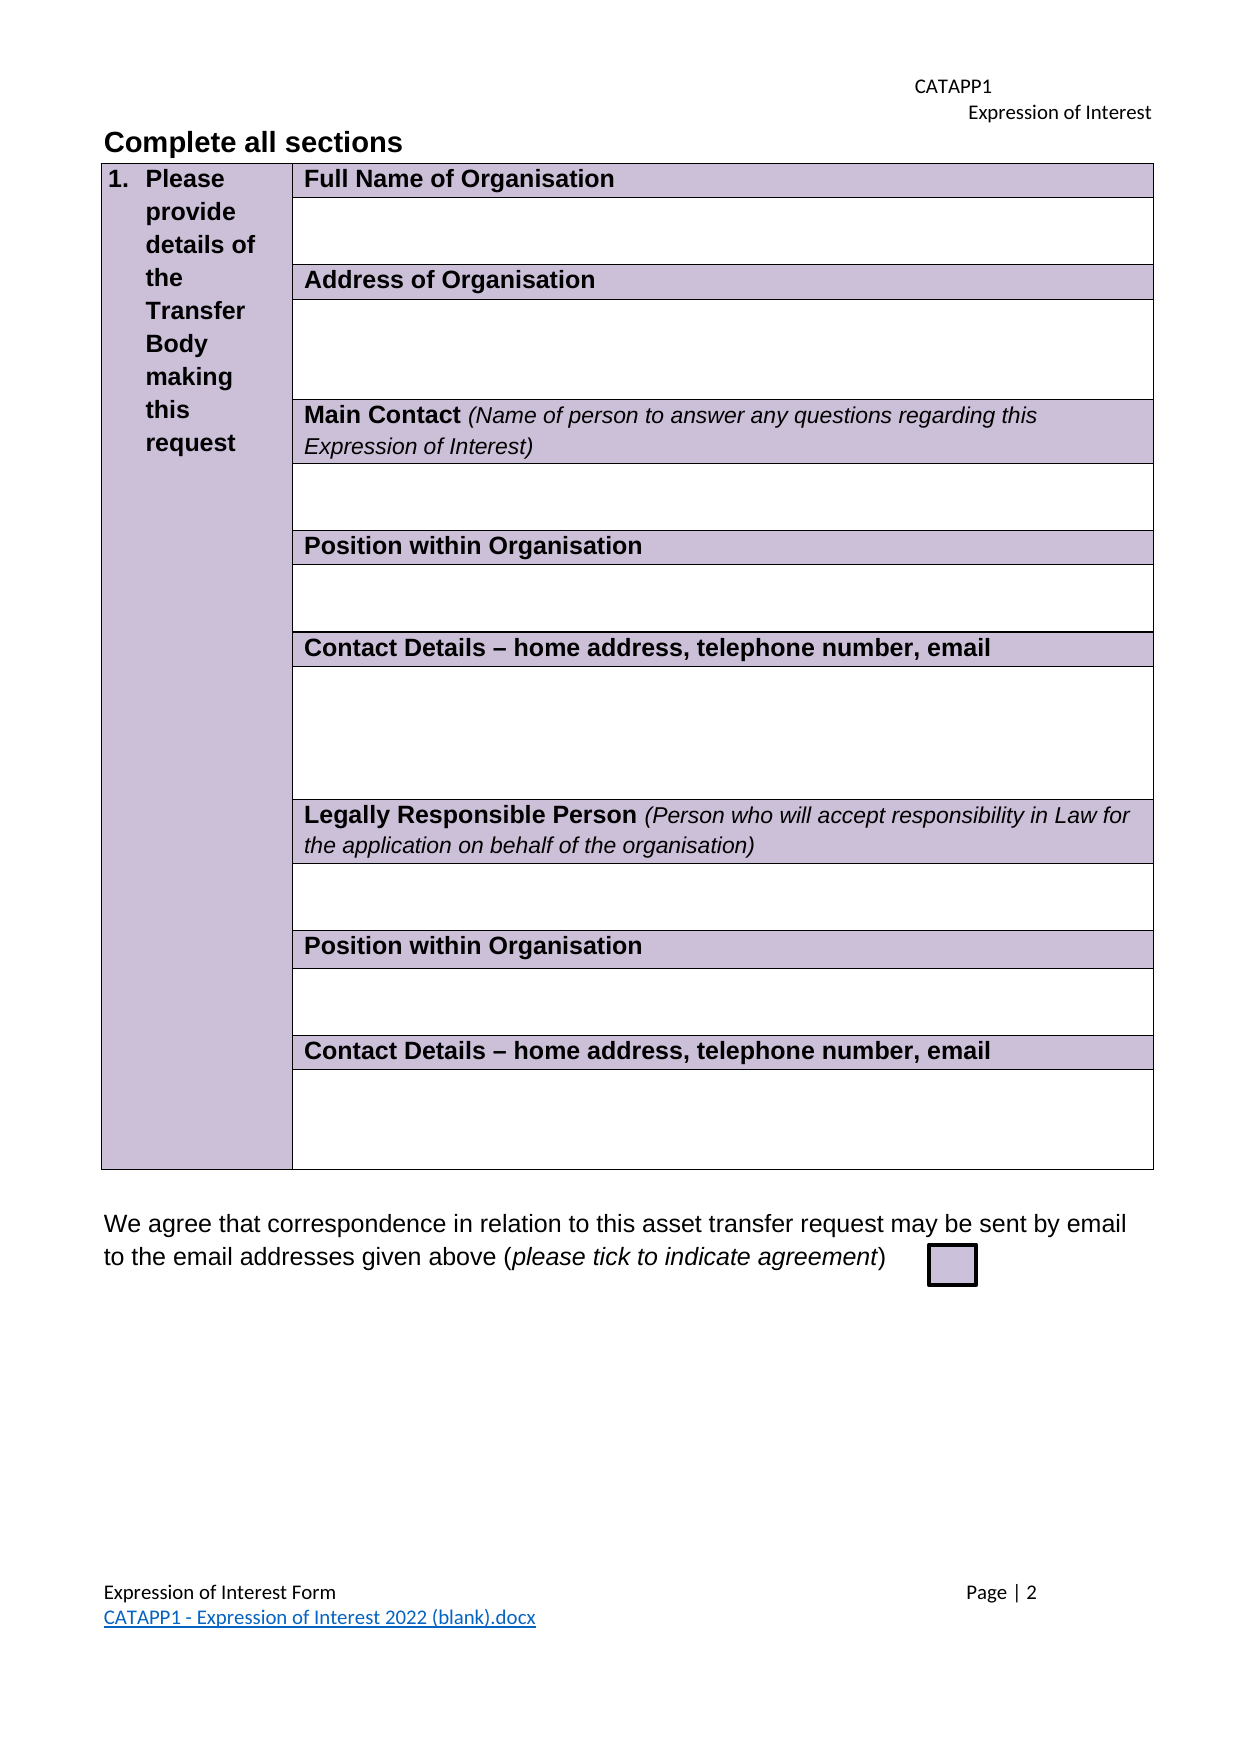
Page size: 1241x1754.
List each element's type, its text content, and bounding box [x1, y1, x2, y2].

table_header Please provide details of the Transfer Body making this request [102, 164, 292, 1169]
table_cell Address of Organisation [293, 265, 1153, 299]
table_cell Main Contact (Name of person to answer any questions regarding this Expression of Interest) [293, 400, 1153, 463]
table_cell [293, 667, 1153, 799]
text We agree that correspondence in relation to this asset transfer request may be sent by email to the email addresses given above (please tick to indicate agreement) [103, 1209, 1152, 1271]
table_cell [293, 300, 1153, 399]
table_cell Contact Details – home address, telephone number, email [293, 633, 1153, 666]
table_cell [293, 565, 1153, 631]
table_header Full Name of Organisation [293, 164, 1153, 197]
table_cell Contact Details – home address, telephone number, email [293, 1036, 1153, 1069]
table_cell [293, 969, 1153, 1035]
table_cell Position within Organisation [293, 531, 1153, 564]
table_cell [293, 1070, 1153, 1169]
table_cell Position within Organisation [293, 931, 1153, 968]
table_cell [293, 864, 1153, 930]
table_cell [293, 198, 1153, 264]
table_cell Legally Responsible Person (Person who will accept responsibility in Law for the application on behalf of the organisation) [293, 800, 1153, 863]
table_cell [293, 464, 1153, 530]
text Complete all sections [103, 124, 1152, 158]
